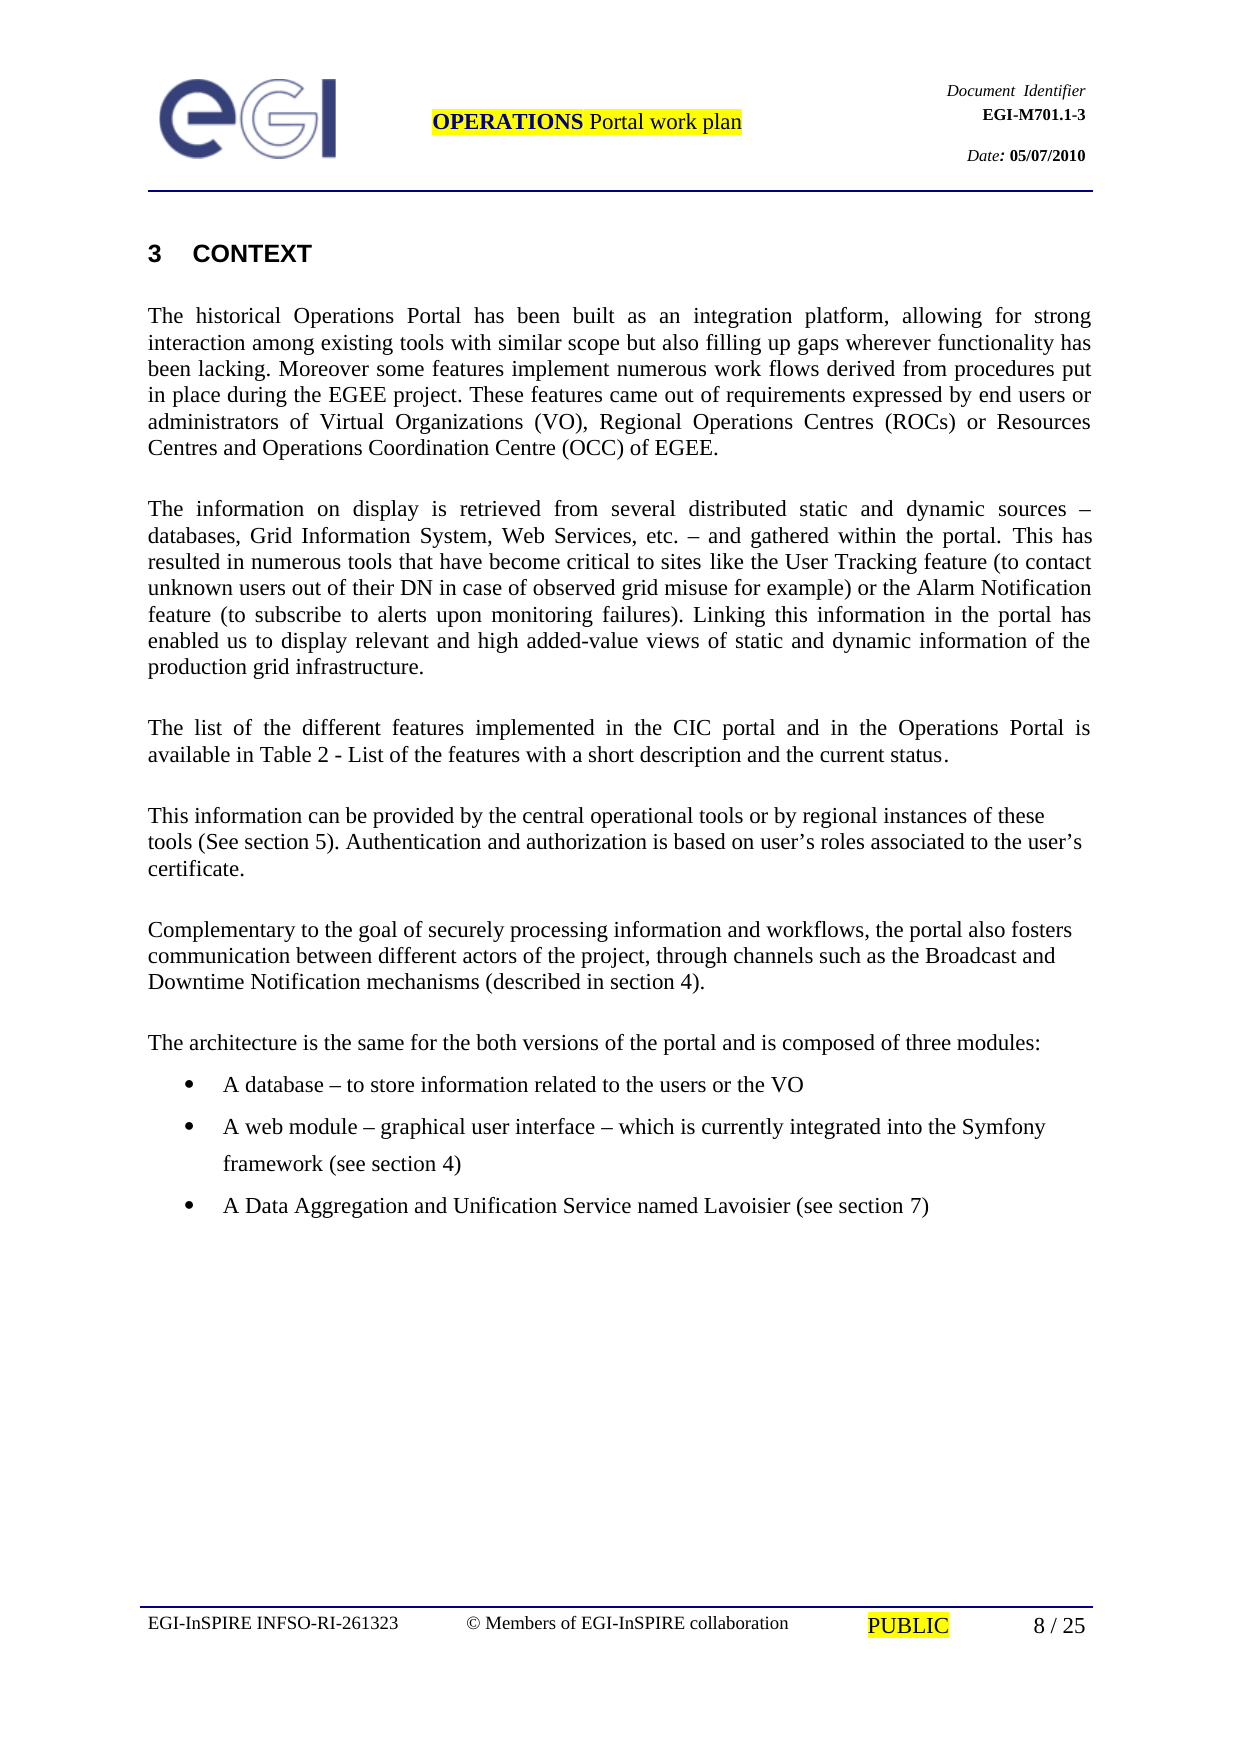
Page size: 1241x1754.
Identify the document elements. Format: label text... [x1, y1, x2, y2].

list A database – to store information related to the users or the VO [185, 1060, 1093, 1097]
text The historical Operations Portal has been built as an integration platform, allowing for strong interaction among existing tools with similar scope but also filling up gaps wherever functionality has been lacking. Moreover some features implement numerous work flows derived from procedures put in place during the EGEE project. These features came out of requirements expressed by end users or administrators of Virtual Organizations (VO), Regional Operations Centres (ROCs) or Resources Centres and Operations Coordination Centre (OCC) of EGEE. [148, 302, 1093, 461]
picture [159, 79, 336, 159]
text The architecture is the same for the both versions of the portal and is composed of three modules: [148, 1029, 1093, 1056]
text This information can be provided by the central operational tools or by regional instances of these tools (See section 5). Authentication and authorization is based on user’s roles associated to the user’s certificate. [148, 802, 1093, 881]
subtitle CONTEXT [148, 239, 1093, 268]
text Complementary to the goal of securely processing information and workflows, the portal also fosters communication between different actors of the project, through channels such as the Broadcast and Downtime Notification mechanisms (described in section 4). [148, 916, 1093, 995]
text The information on display is retrieved from several distributed static and dynamic sources – databases, Grid Information System, Web Services, etc. – and gathered within the portal. This has resulted in numerous tools that have become critical to sites like the User Tracking feature (to contact unknown users out of their DN in case of observed grid misuse for example) or the Alarm Notification feature (to subscribe to alerts upon monitoring failures). Linking this information in the portal has enabled us to display relevant and high added-value views of static and dynamic information of the production grid infrastructure. [148, 495, 1093, 680]
list A web module – graphical user interface – which is currently integrated into the Symfony framework (see section 4) [185, 1102, 1093, 1177]
list A Data Aggregation and Unification Service named Lavoisier (see section 7) [185, 1181, 1093, 1218]
